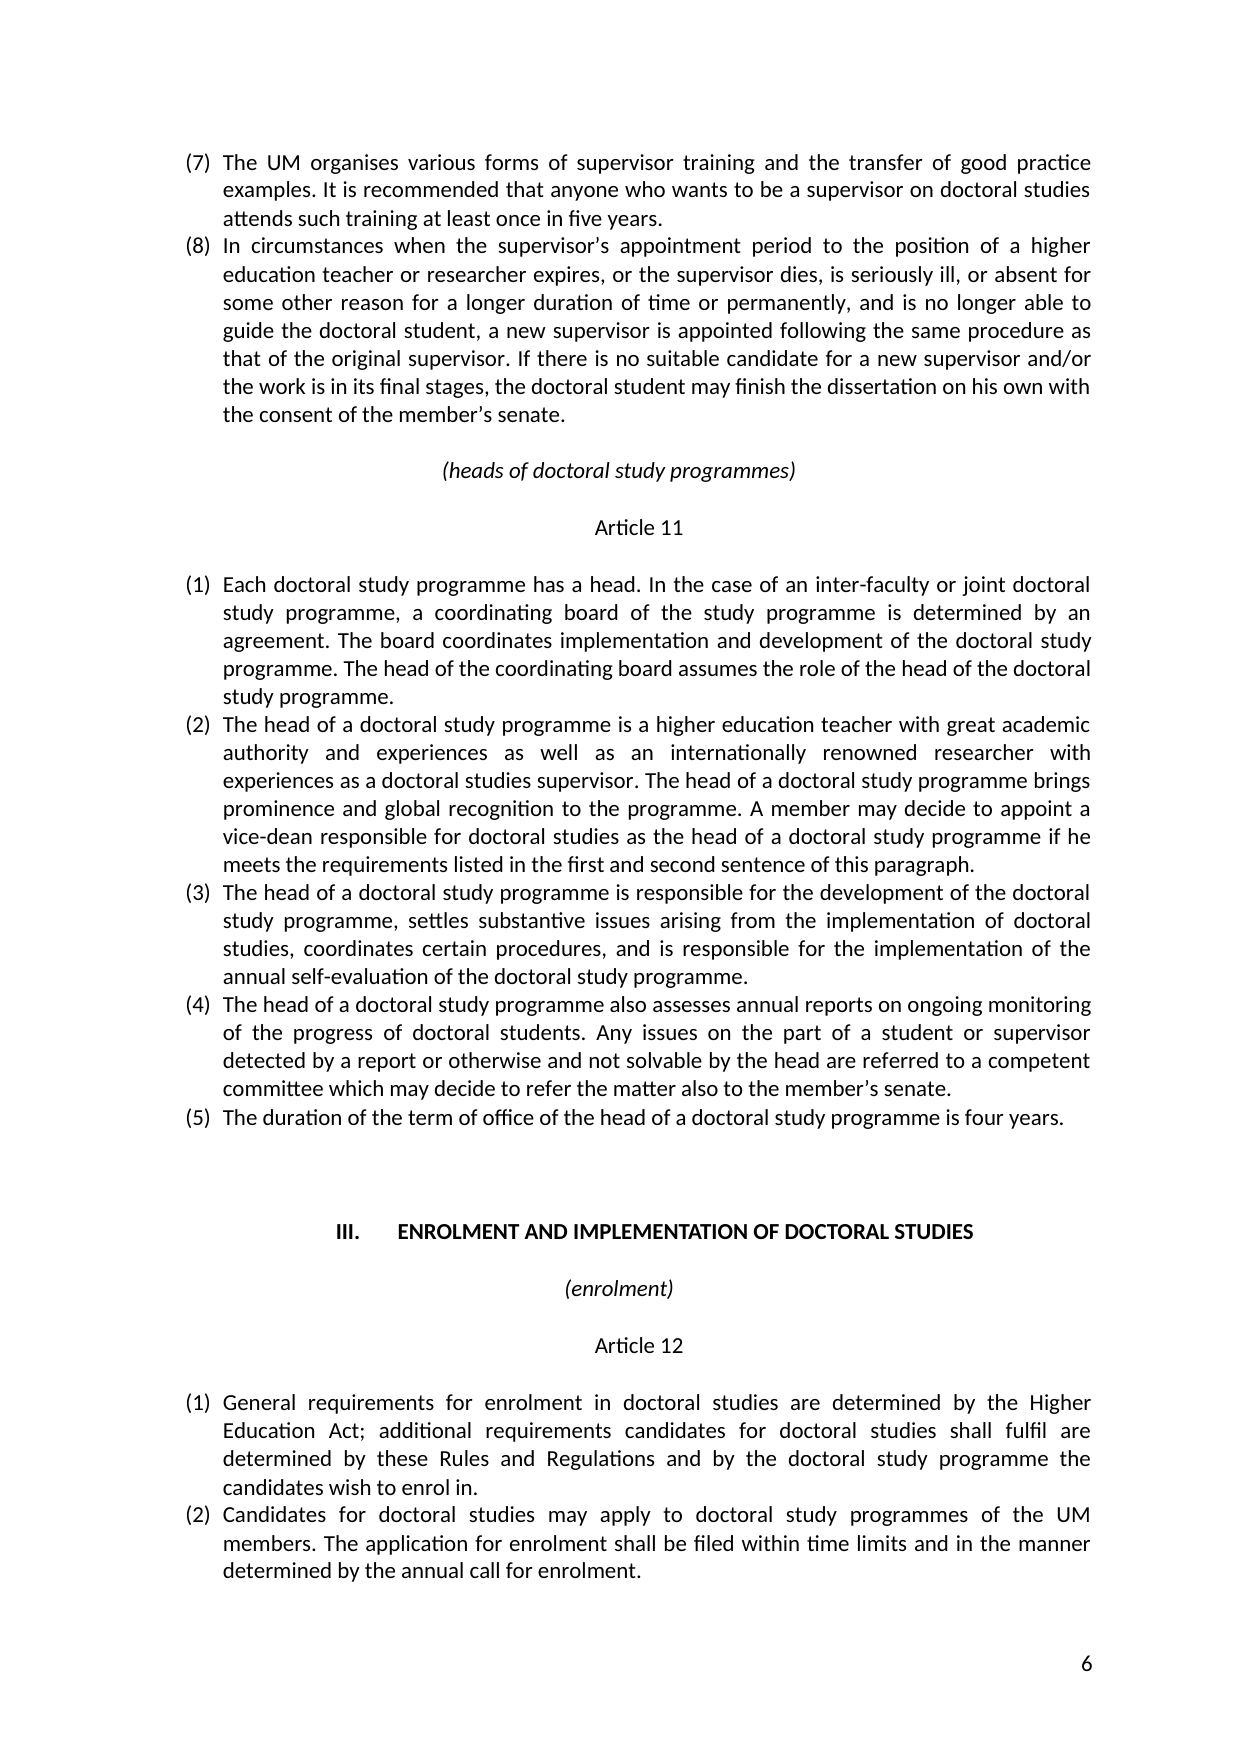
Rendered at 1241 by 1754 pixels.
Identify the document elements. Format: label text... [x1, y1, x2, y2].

text Article 11 [185, 513, 1093, 541]
text Article 12 [185, 1331, 1093, 1359]
list The head of a doctoral study programme also assesses annual reports on ongoing monitoring of the progress of doctoral students. Any issues on the part of a student or supervisor detected by a report or otherwise and not solvable by the head are referred to a competent committee which may decide to refer the matter also to the member’s senate. [185, 991, 1093, 1103]
list The head of a doctoral study programme is responsible for the development of the doctoral study programme, settles substantive issues arising from the implementation of doctoral studies, coordinates certain procedures, and is responsible for the implementation of the annual self-evaluation of the doctoral study programme. [185, 878, 1093, 991]
list General requirements for enrolment in doctoral studies are determined by the Higher Education Act; additional requirements candidates for doctoral studies shall fulfil are determined by these Rules and Regulations and by the doctoral study programme the candidates wish to enrol in. [185, 1388, 1093, 1501]
list The UM organises various forms of supervisor training and the transfer of good practice examples. It is recommended that anyone who wants to be a supervisor on doctoral studies attends such training at least once in five years. [185, 148, 1093, 232]
subtitle ENROLMENT AND IMPLEMENTATION OF DOCTORAL STUDIES [241, 1217, 1093, 1245]
list The head of a doctoral study programme is a higher education teacher with great academic authority and experiences as well as an internationally renowned researcher with experiences as a doctoral studies supervisor. The head of a doctoral study programme brings prominence and global recognition to the programme. A member may decide to appoint a vice-dean responsible for doctoral studies as the head of a doctoral study programme if he meets the requirements listed in the first and second sentence of this paragraph. [185, 710, 1093, 878]
list Each doctoral study programme has a head. In the case of an inter-faculty or joint doctoral study programme, a coordinating board of the study programme is determined by an agreement. The board coordinates implementation and development of the doctoral study programme. The head of the coordinating board assumes the role of the head of the doctoral study programme. [185, 570, 1093, 710]
list The duration of the term of office of the head of a doctoral study programme is four years. [185, 1103, 1093, 1131]
list In circumstances when the supervisor’s appointment period to the position of a higher education teacher or researcher expires, or the supervisor dies, is seriously ill, or absent for some other reason for a longer duration of time or permanently, and is no longer able to guide the doctoral student, a new supervisor is appointed following the same procedure as that of the original supervisor. If there is no suitable candidate for a new supervisor and/or the work is in its final stages, the doctoral student may finish the dissertation on his own with the consent of the member’s senate. [185, 232, 1093, 428]
text (heads of doctoral study programmes) [148, 456, 1093, 484]
text (enrolment) [148, 1274, 1093, 1302]
list Candidates for doctoral studies may apply to doctoral study programmes of the UM members. The application for enrolment shall be filed within time limits and in the manner determined by the annual call for enrolment. [185, 1501, 1093, 1585]
